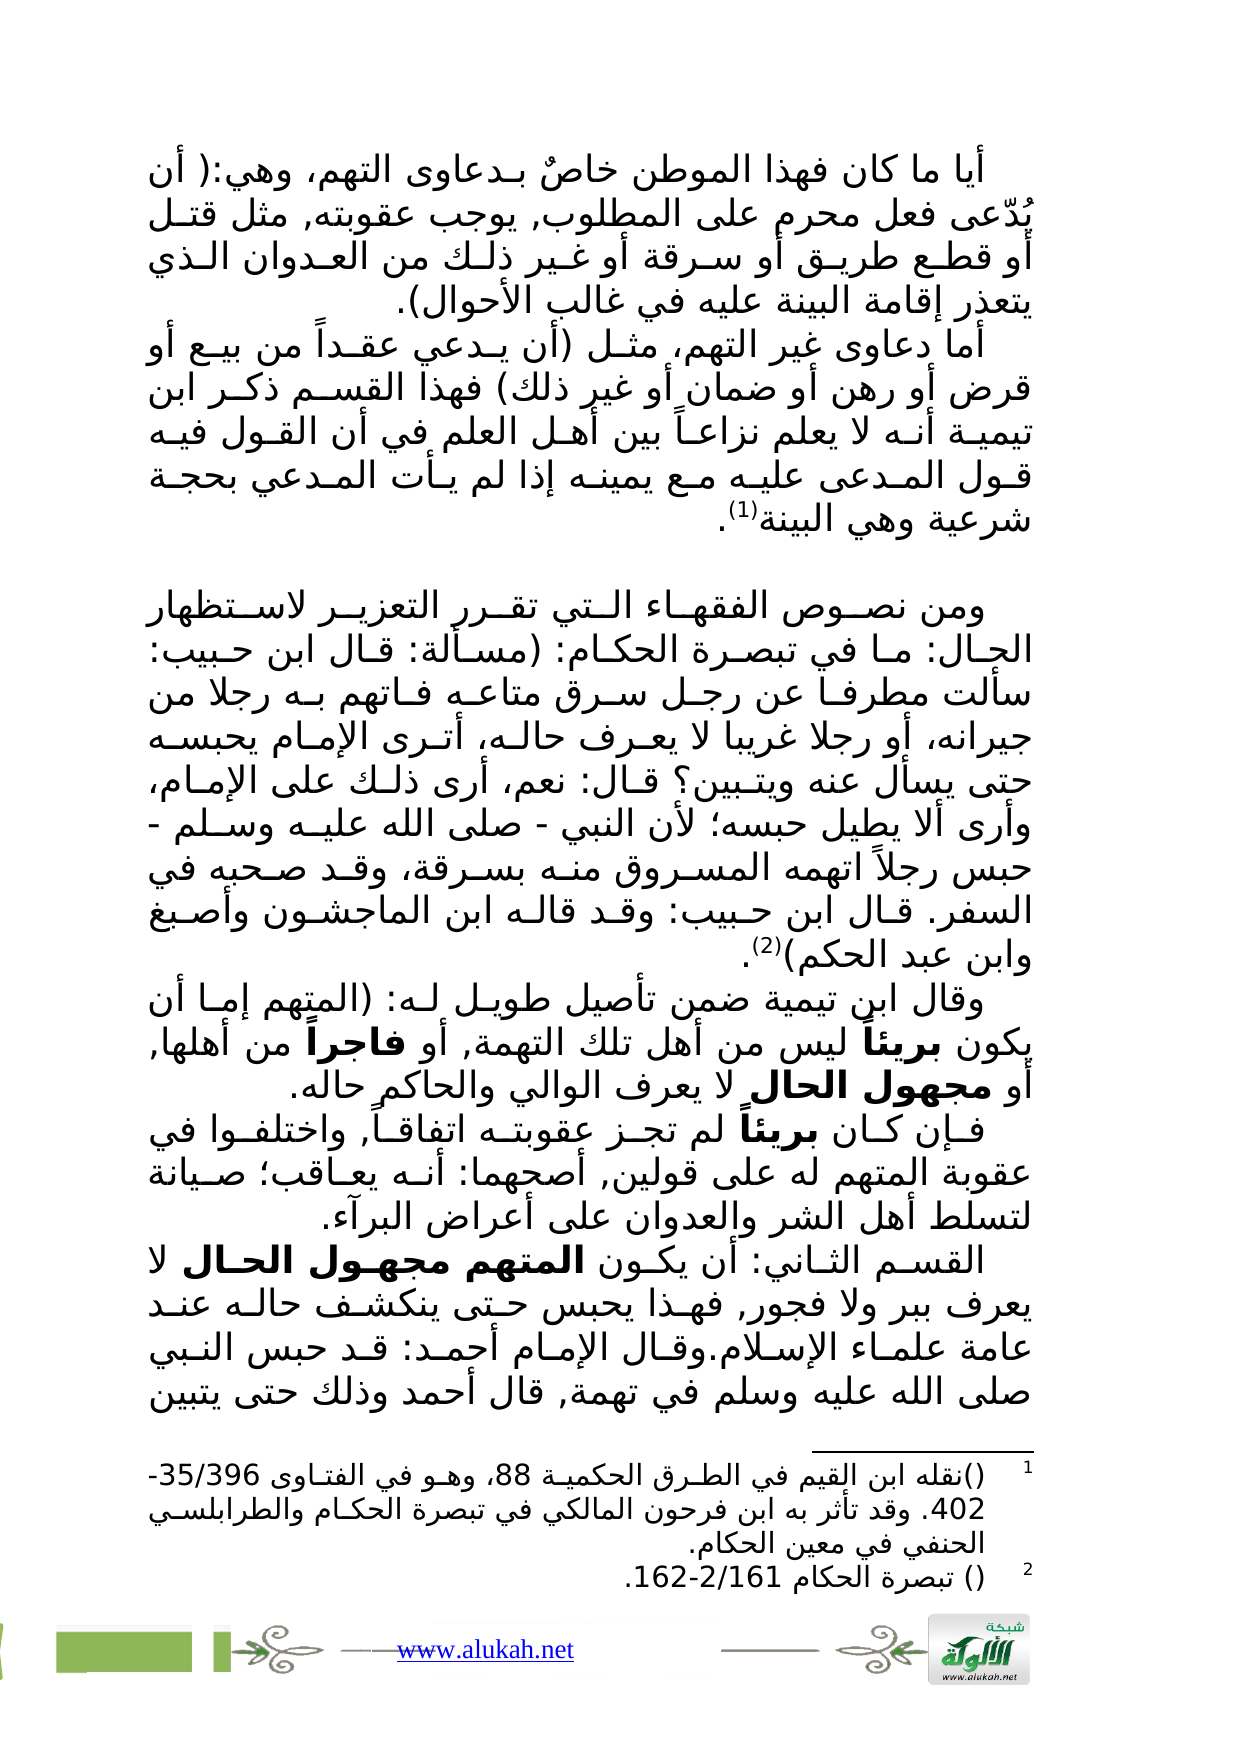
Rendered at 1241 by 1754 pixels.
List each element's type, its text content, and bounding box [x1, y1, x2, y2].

text فإن كان بريئاً لم تجز عقوبته اتفاقاً, واختلفوا في عقوبة المتهم له على قولين, أصحهما: أنه يعاقب؛ صيانة لتسلط أهل الشر والعدوان على أعراض البرآء. [148, 1107, 1033, 1238]
text ومن نصوص الفقهاء التي تقرر التعزير لاستظهار الحال: ما في تبصرة الحكام: (مسألة: قال ابن حبيب: سألت مطرفا عن رجل سرق متاعه فاتهم به رجلا من جيرانه، أو رجلا غريبا لا يعرف حاله، أترى الإمام يحبسه حتى يسأل عنه ويتبين؟ قال: نعم، أرى ذلك على الإمام، وأرى ألا يطيل حبسه؛ لأن النبي - صلى الله عليه وسلم - حبس رجلاً اتهمه المسروق منه بسرقة، وقد صحبه في السفر. قال ابن حبيب: وقد قاله ابن الماجشون وأصبغ وابن عبد الحكم)(). [148, 584, 1033, 976]
text أيا ما كان فهذا الموطن خاصٌ بدعاوى التهم، وهي:( أن يُدّعى فعل محرم على المطلوب, يوجب عقوبته, مثل قتل أو قطع طريق أو سرقة أو غير ذلك من العدوان الذي يتعذر إقامة البينة عليه في غالب الأحوال). [148, 148, 1033, 322]
picture [54, 1610, 1030, 1692]
text وقال ابن تيمية ضمن تأصيل طويل له: (المتهم إما أن يكون بريئاً ليس من أهل تلك التهمة, أو فاجراً من أهلها, أو مجهول الحال لا يعرف الوالي والحاكم حاله. [148, 976, 1033, 1107]
text أما دعاوى غير التهم، مثل (أن يدعي عقداً من بيع أو قرض أو رهن أو ضمان أو غير ذلك) فهذا القسم ذكر ابن تيمية أنه لا يعلم نزاعاً بين أهل العلم في أن القول فيه قول المدعى عليه مع يمينه إذا لم يأت المدعي بحجة شرعية وهي البينة(). [148, 322, 1033, 541]
